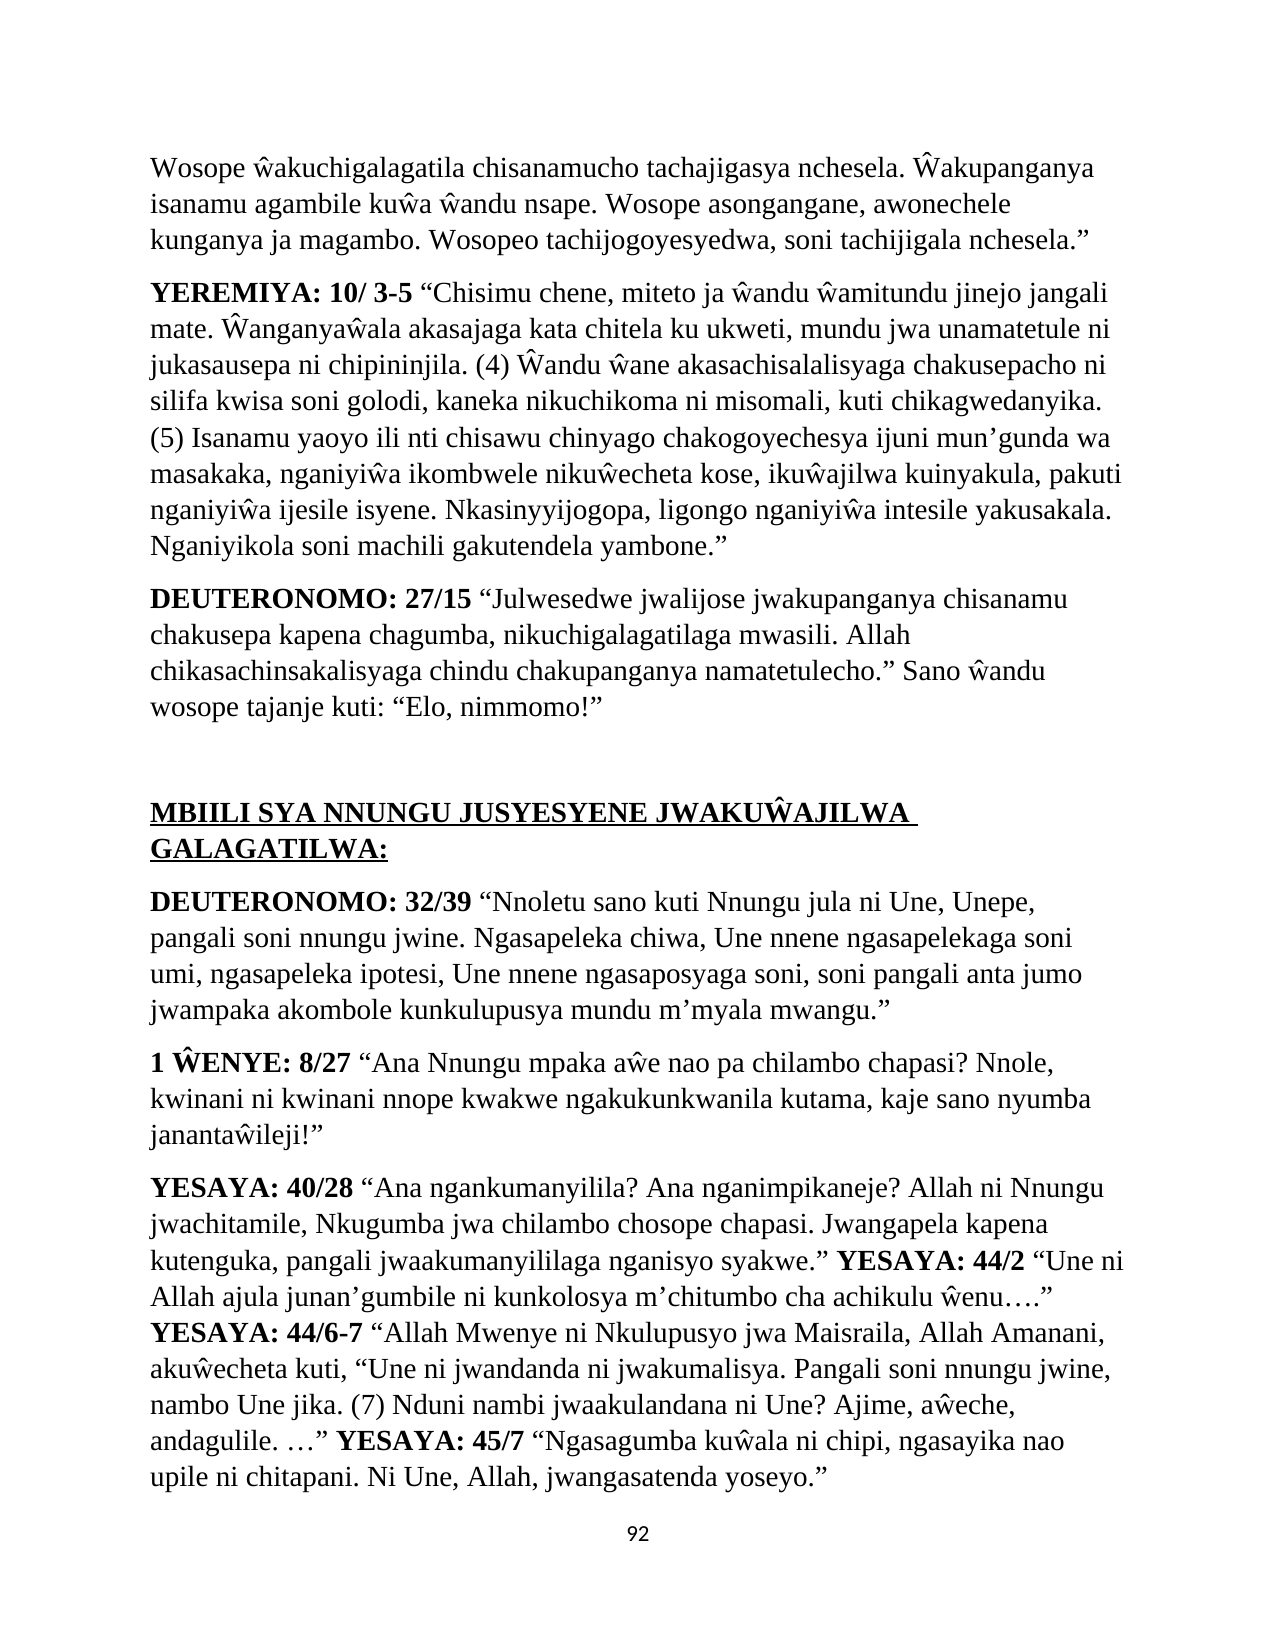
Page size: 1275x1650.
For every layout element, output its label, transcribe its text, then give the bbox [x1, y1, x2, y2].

text MBIILI SYA NNUNGU JUSYESYENE JWAKUŴAJILWA GALAGATILWA: [150, 795, 1125, 865]
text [150, 150, 1125, 256]
text YEREMIYA: 10/ 3-5 “Chisimu chene, miteto ja ŵandu ŵamitundu jinejo jangali mate. Ŵanganyaŵala akasajaga kata chitela ku ukweti, mundu jwa unamatetule ni jukasausepa ni chipininjila. (4) Ŵandu ŵane akasachisalalisyaga chakusepacho ni silifa kwisa soni golodi, kaneka nikuchikoma ni misomali, kuti chikagwedanyika. (5) Isanamu yaoyo ili nti chisawu chinyago chakogoyechesya ijuni mun’gunda wa masakaka, nganiyiŵa ikombwele nikuŵecheta kose, ikuŵajilwa kuinyakula, pakuti nganiyiŵa ijesile isyene. Nkasinyyijogopa, ligongo nganiyiŵa intesile yakusakala. Nganiyikola soni machili gakutendela yambone.” [150, 275, 1125, 562]
text 1 ŴENYE: 8/27 “Ana Nnungu mpaka aŵe nao pa chilambo chapasi? Nnole, kwinani ni kwinani nnope kwakwe ngakukunkwanila kutama, kaje sano nyumba janantaŵileji!” [150, 1045, 1125, 1151]
text DEUTERONOMO: 32/39 “Nnoletu sano kuti Nnungu jula ni Une, Unepe, pangali soni nnungu jwine. Ngasapeleka chiwa, Une nnene ngasapelekaga soni umi, ngasapeleka ipotesi, Une nnene ngasaposyaga soni, soni pangali anta jumo jwampaka akombole kunkulupusya mundu m’myala mwangu.” [150, 884, 1125, 1026]
text YESAYA: 40/28 “Ana ngankumanyilila? Ana nganimpikaneje? Allah ni Nnungu jwachitamile, Nkugumba jwa chilambo chosope chapasi. Jwangapela kapena kutenguka, pangali jwaakumanyililaga nganisyo syakwe.” YESAYA: 44/2 “Une ni Allah ajula junan’gumbile ni kunkolosya m’chitumbo cha achikulu ŵenu….” YESAYA: 44/6-7 “Allah Mwenye ni Nkulupusyo jwa Maisraila, Allah Amanani, akuŵecheta kuti, “Une ni jwandanda ni jwakumalisya. Pangali soni nnungu jwine, nambo Une jika. (7) Nduni nambi jwaakulandana ni Une? Ajime, aŵeche, andagulile. …” YESAYA: 45/7 “Ngasagumba kuŵala ni chipi, ngasayika nao upile ni chitapani. Ni Une, Allah, jwangasatenda yoseyo.” [150, 1170, 1125, 1493]
text DEUTERONOMO: 27/15 “Julwesedwe jwalijose jwakupanganya chisanamu chakusepa kapena chagumba, nikuchigalagatilaga mwasili. Allah chikasachinsakalisyaga chindu chakupanganya namatetulecho.” Sano ŵandu wosope tajanje kuti: “Elo, nimmomo!” [150, 581, 1125, 723]
